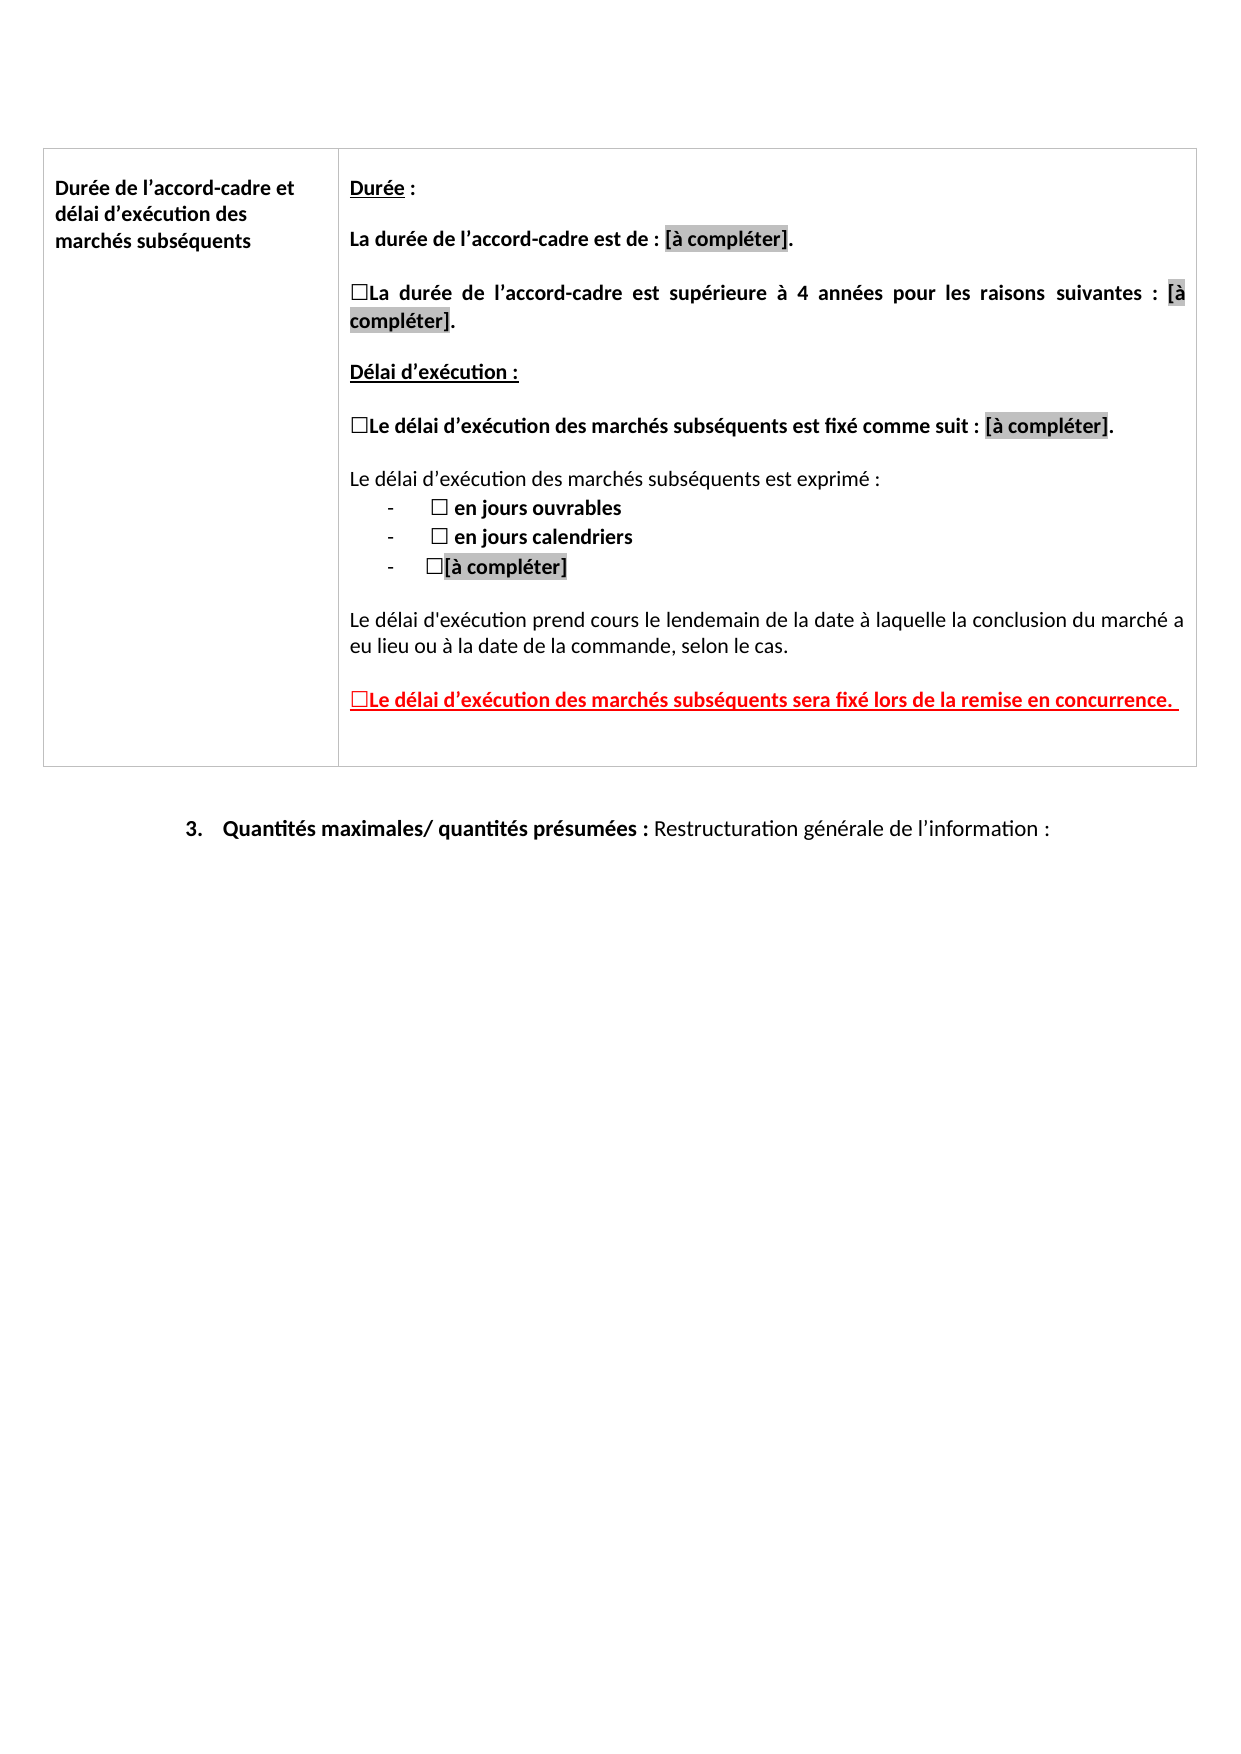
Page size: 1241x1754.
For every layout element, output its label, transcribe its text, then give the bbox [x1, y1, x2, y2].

table_header Durée : La durée de l’accord-cadre est de : . La durée de l’accord-cadre est supérieure à 4 années pour les raisons suivantes : . Délai d’exécution : Le délai d’exécution des marchés subséquents est fixé comme suit : . Le délai d’exécution des marchés subséquents est exprimé : en jours ouvrables en jours calendriers Le délai d'exécution prend cours le lendemain de la date à laquelle la conclusion du marché a eu lieu ou à la date de la commande, selon le cas. Le délai d’exécution des marchés subséquents sera fixé lors de la remise en concurrence. [339, 149, 1196, 766]
table_header Durée de l’accord-cadre et délai d’exécution des marchés subséquents [44, 149, 338, 766]
list Quantités maximales/ quantités présumées : Restructuration générale de l’information : [185, 814, 1093, 842]
